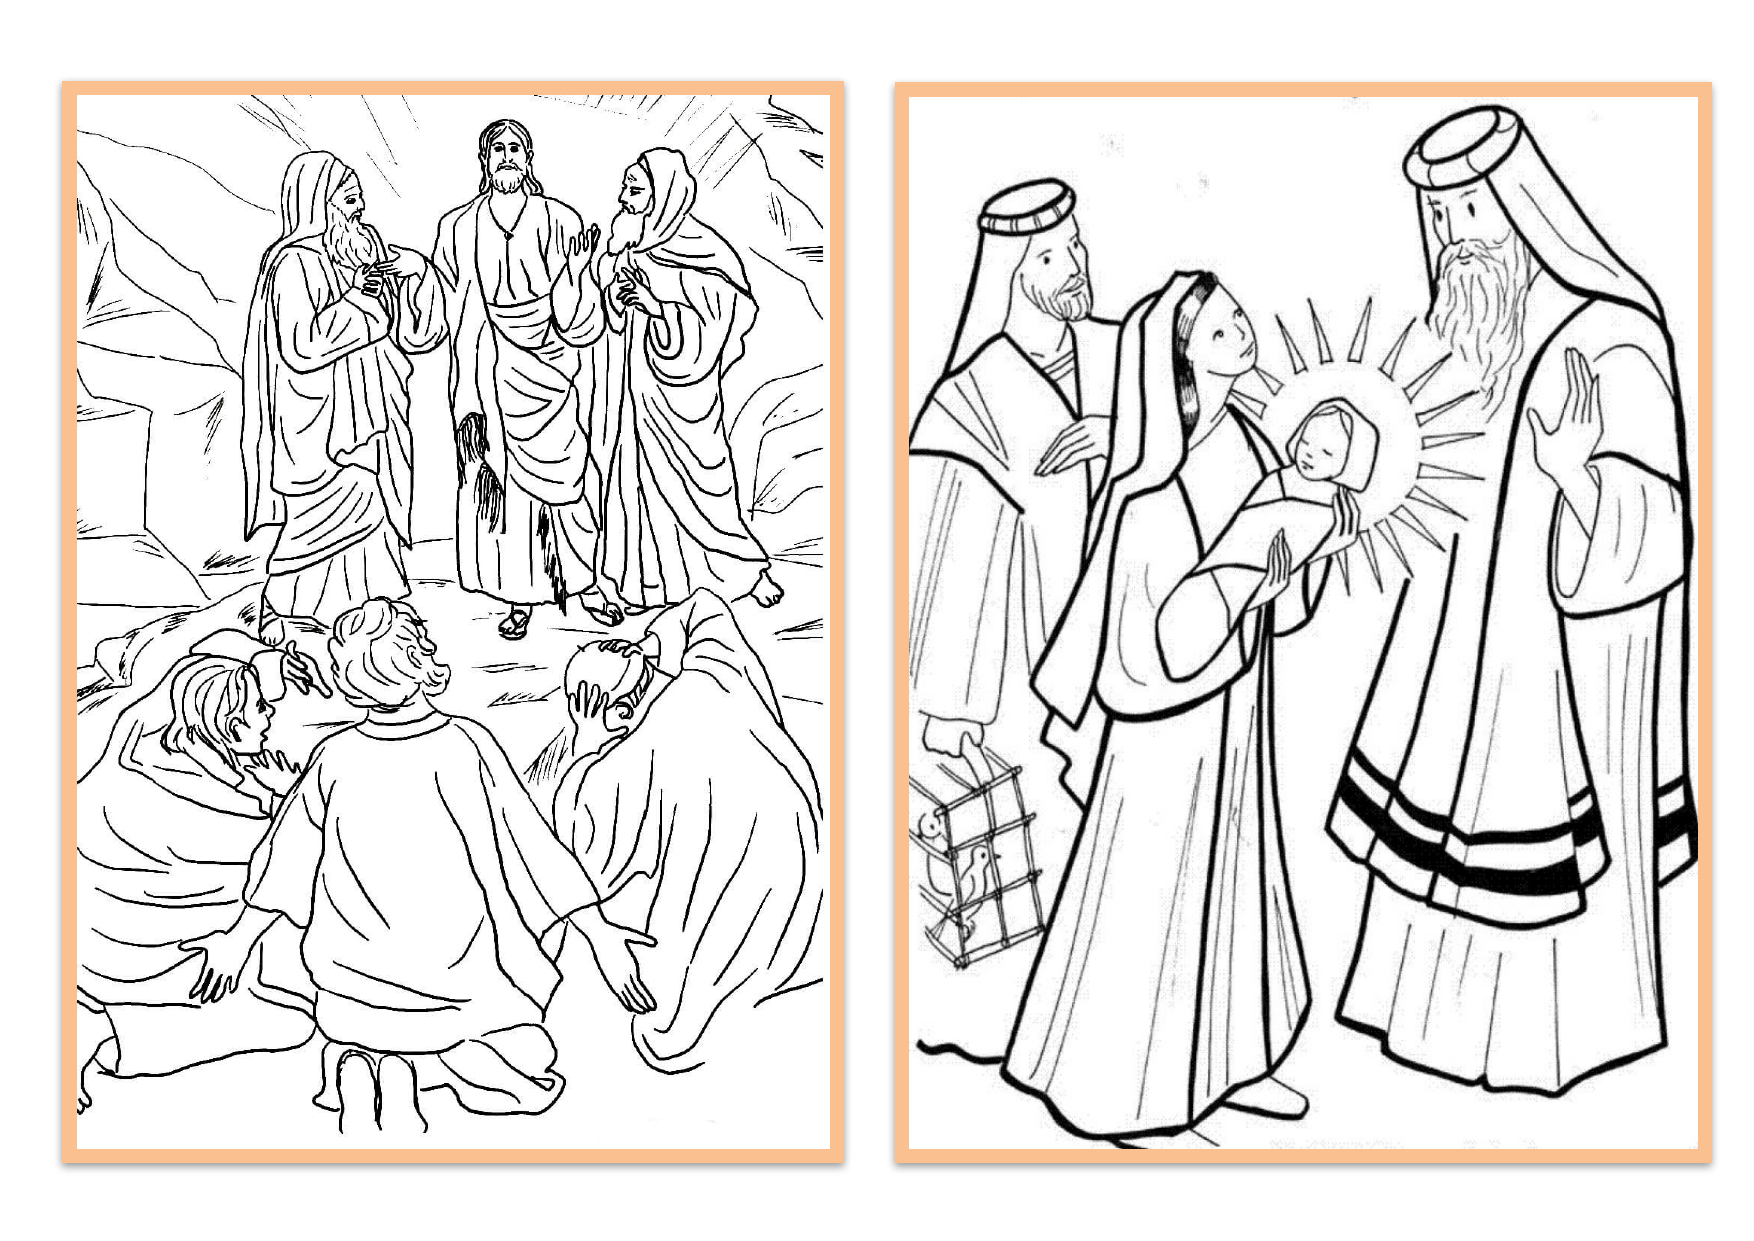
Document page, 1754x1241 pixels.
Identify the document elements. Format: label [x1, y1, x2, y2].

picture [77, 95, 830, 1149]
picture [909, 97, 1698, 1149]
